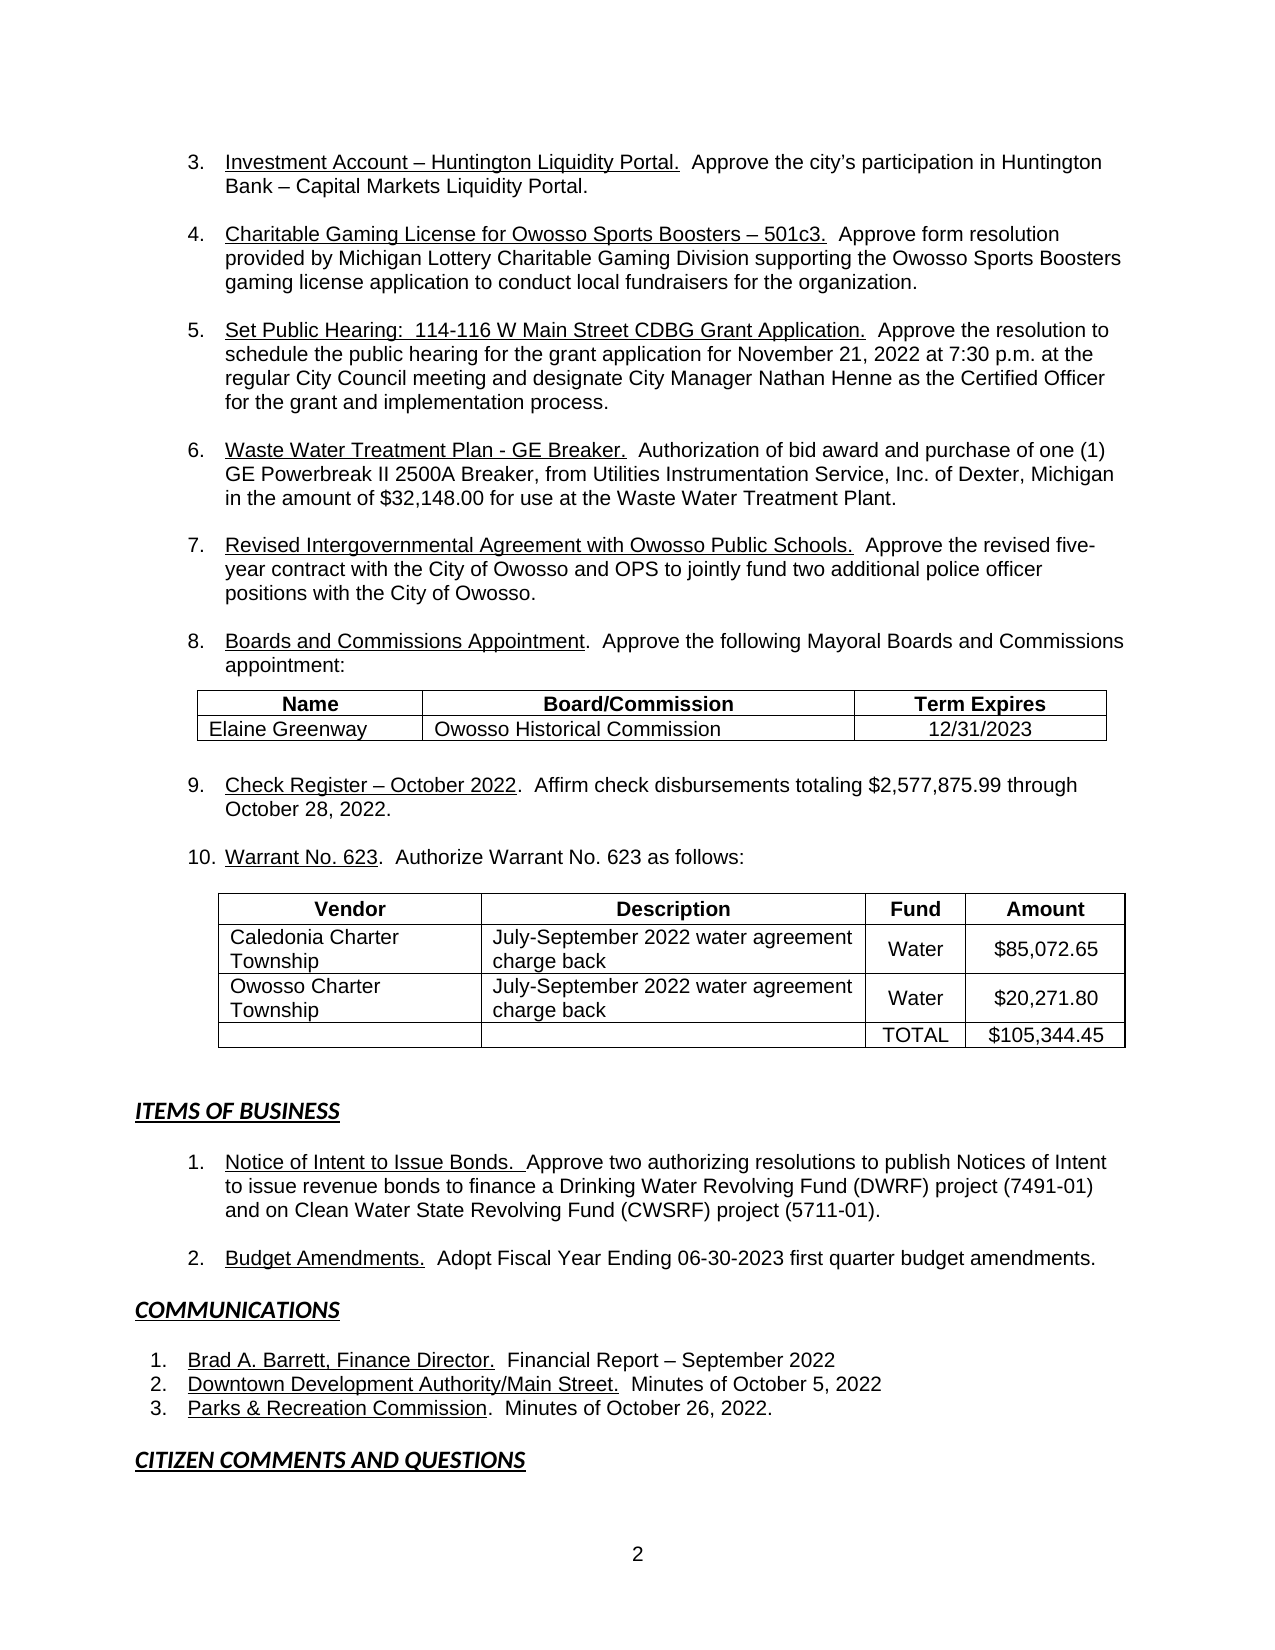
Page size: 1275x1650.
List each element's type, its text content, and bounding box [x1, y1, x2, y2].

list Parks & Recreation Commission. Minutes of October 26, 2022. [150, 1396, 1125, 1420]
list Budget Amendments. Adopt Fiscal Year Ending 06-30-2023 first quarter budget amendments. [187, 1246, 1125, 1270]
table_cell Elaine Greenway [198, 716, 422, 740]
table_cell July-September 2022 water agreement charge back [482, 974, 865, 1022]
table_cell $105,344.45 [966, 1023, 1124, 1047]
subtitle COMMUNICATIONS [135, 1294, 1125, 1324]
table_header Fund [866, 894, 965, 924]
list Warrant No. 623. Authorize Warrant No. 623 as follows: [187, 845, 1125, 869]
list Brad A. Barrett, Finance Director. Financial Report – September 2022 [150, 1348, 1125, 1372]
table_cell Caledonia Charter Township [219, 925, 481, 973]
table_cell Owosso Charter Township [219, 974, 481, 1022]
table_cell 12/31/2023 [855, 716, 1106, 740]
list Boards and Commissions Appointment. Approve the following Mayoral Boards and Commissions appointment: [187, 629, 1125, 677]
list Set Public Hearing: 114-116 W Main Street CDBG Grant Application. Approve the resolution to schedule the public hearing for the grant application for November 21, 2022 at 7:30 p.m. at the regular City Council meeting and designate City Manager Nathan Henne as the Certified Officer for the grant and implementation process. [187, 318, 1125, 413]
list Investment Account – Huntington Liquidity Portal. Approve the city’s participation in Huntington Bank – Capital Markets Liquidity Portal. [187, 150, 1125, 198]
table_header Amount [966, 894, 1124, 924]
list Downtown Development Authority/Main Street. Minutes of October 5, 2022 [150, 1372, 1125, 1396]
subtitle CITIZEN COMMENTS AND QUESTIONS [135, 1444, 1125, 1474]
subtitle ITEMS OF BUSINESS [135, 1096, 1125, 1126]
list Notice of Intent to Issue Bonds. Approve two authorizing resolutions to publish Notices of Intent to issue revenue bonds to finance a Drinking Water Revolving Fund (DWRF) project (7491-01) and on Clean Water State Revolving Fund (CWSRF) project (5711-01). [187, 1150, 1125, 1222]
table_cell $85,072.65 [966, 925, 1124, 973]
table_header Vendor [219, 894, 481, 924]
table_cell Water [866, 925, 965, 973]
table_cell [482, 1023, 865, 1047]
table_header Description [482, 894, 865, 924]
table_cell [219, 1023, 481, 1047]
list Revised Intergovernmental Agreement with Owosso Public Schools. Approve the revised five-year contract with the City of Owosso and OPS to jointly fund two additional police officer positions with the City of Owosso. [187, 533, 1125, 605]
table_cell $20,271.80 [966, 974, 1124, 1022]
list Waste Water Treatment Plan - GE Breaker. Authorization of bid award and purchase of one (1) GE Powerbreak II 2500A Breaker, from Utilities Instrumentation Service, Inc. of Dexter, Michigan in the amount of $32,148.00 for use at the Waste Water Treatment Plant. [187, 437, 1125, 509]
list Charitable Gaming License for Owosso Sports Boosters – 501c3. Approve form resolution provided by Michigan Lottery Charitable Gaming Division supporting the Owosso Sports Boosters gaming license application to conduct local fundraisers for the organization. [187, 222, 1125, 294]
table_cell Owosso Historical Commission [423, 716, 854, 740]
table_cell July-September 2022 water agreement charge back [482, 925, 865, 973]
table_cell TOTAL [866, 1023, 965, 1047]
table_header Board/Commission [423, 691, 854, 715]
table_header Name [198, 691, 422, 715]
table_cell Water [866, 974, 965, 1022]
list Check Register – October 2022. Affirm check disbursements totaling $2,577,875.99 through October 28, 2022. [187, 773, 1125, 821]
table_header Term Expires [855, 691, 1106, 715]
